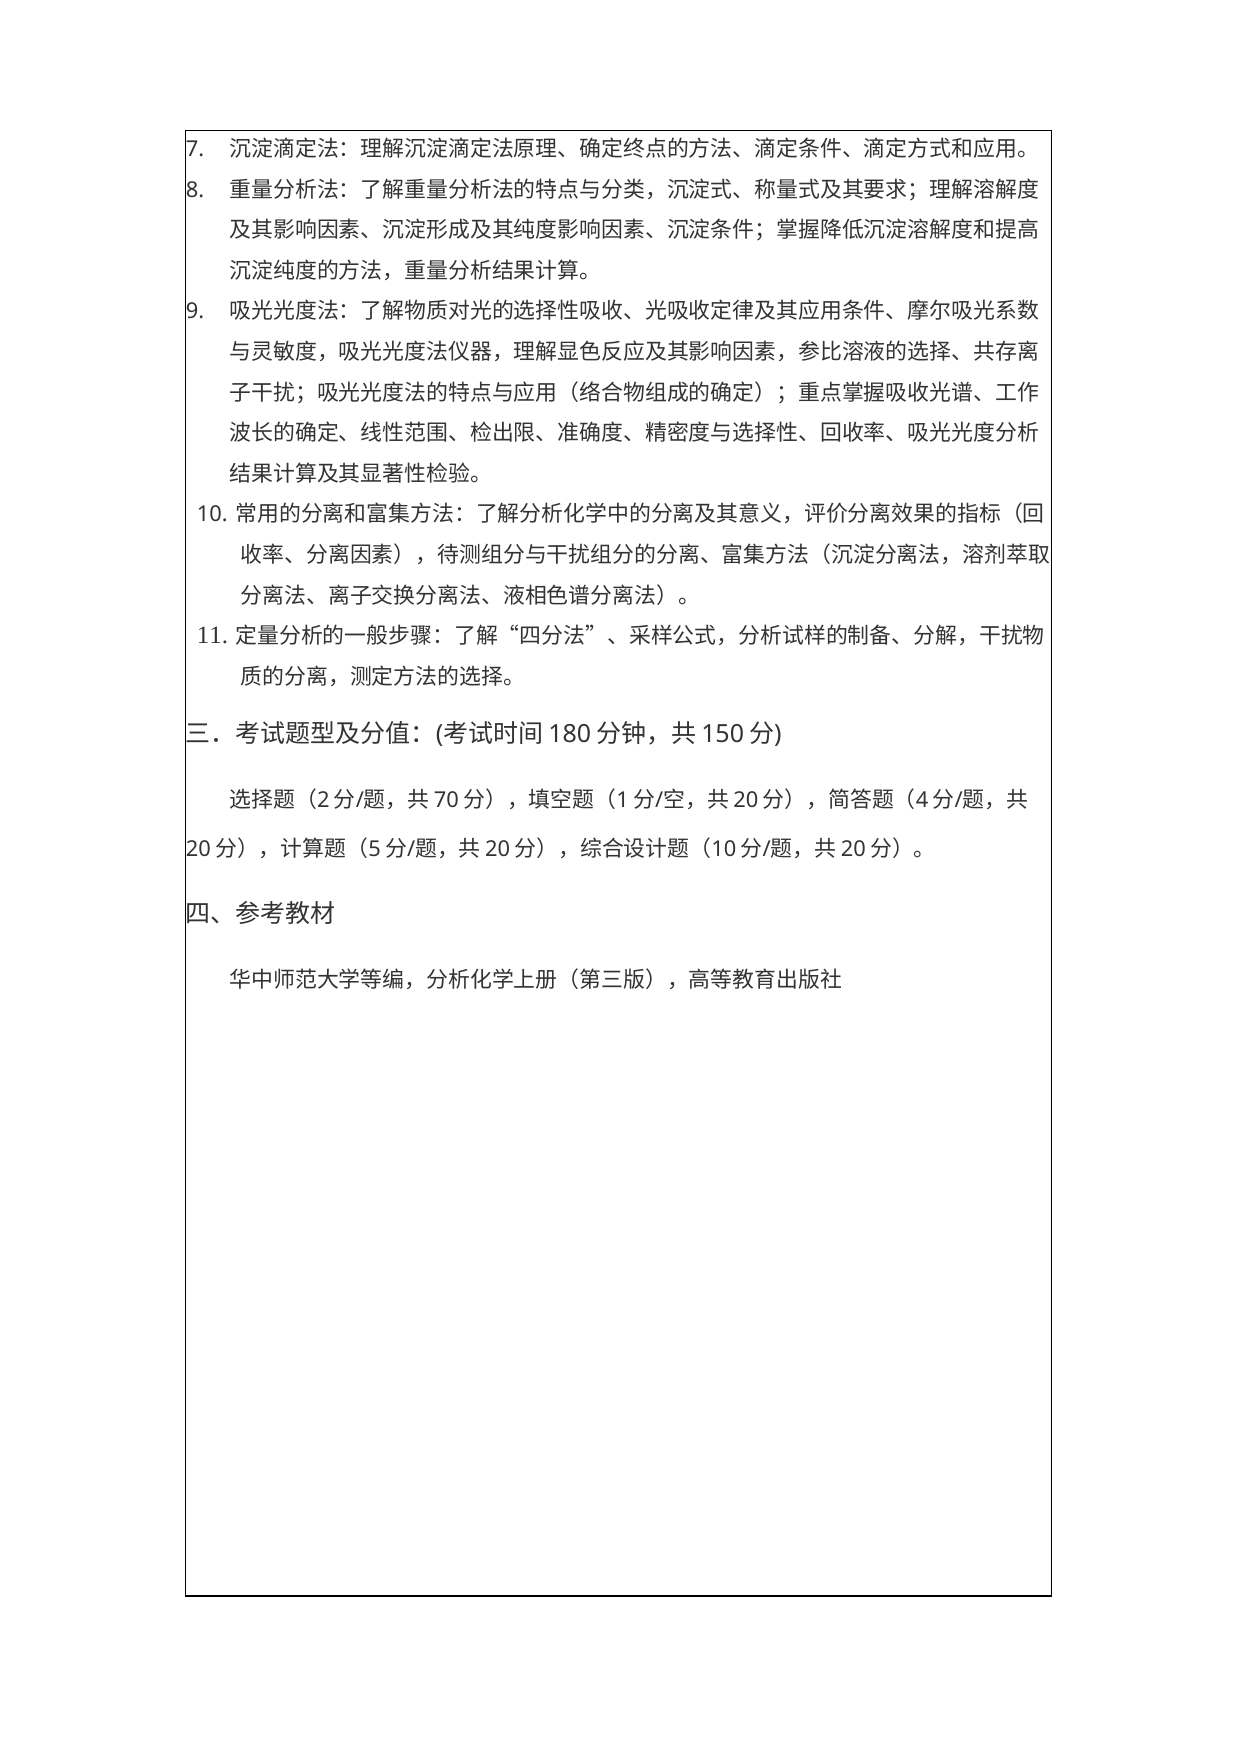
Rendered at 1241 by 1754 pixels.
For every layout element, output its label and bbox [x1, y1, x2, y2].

table_header [186, 131, 1051, 1595]
